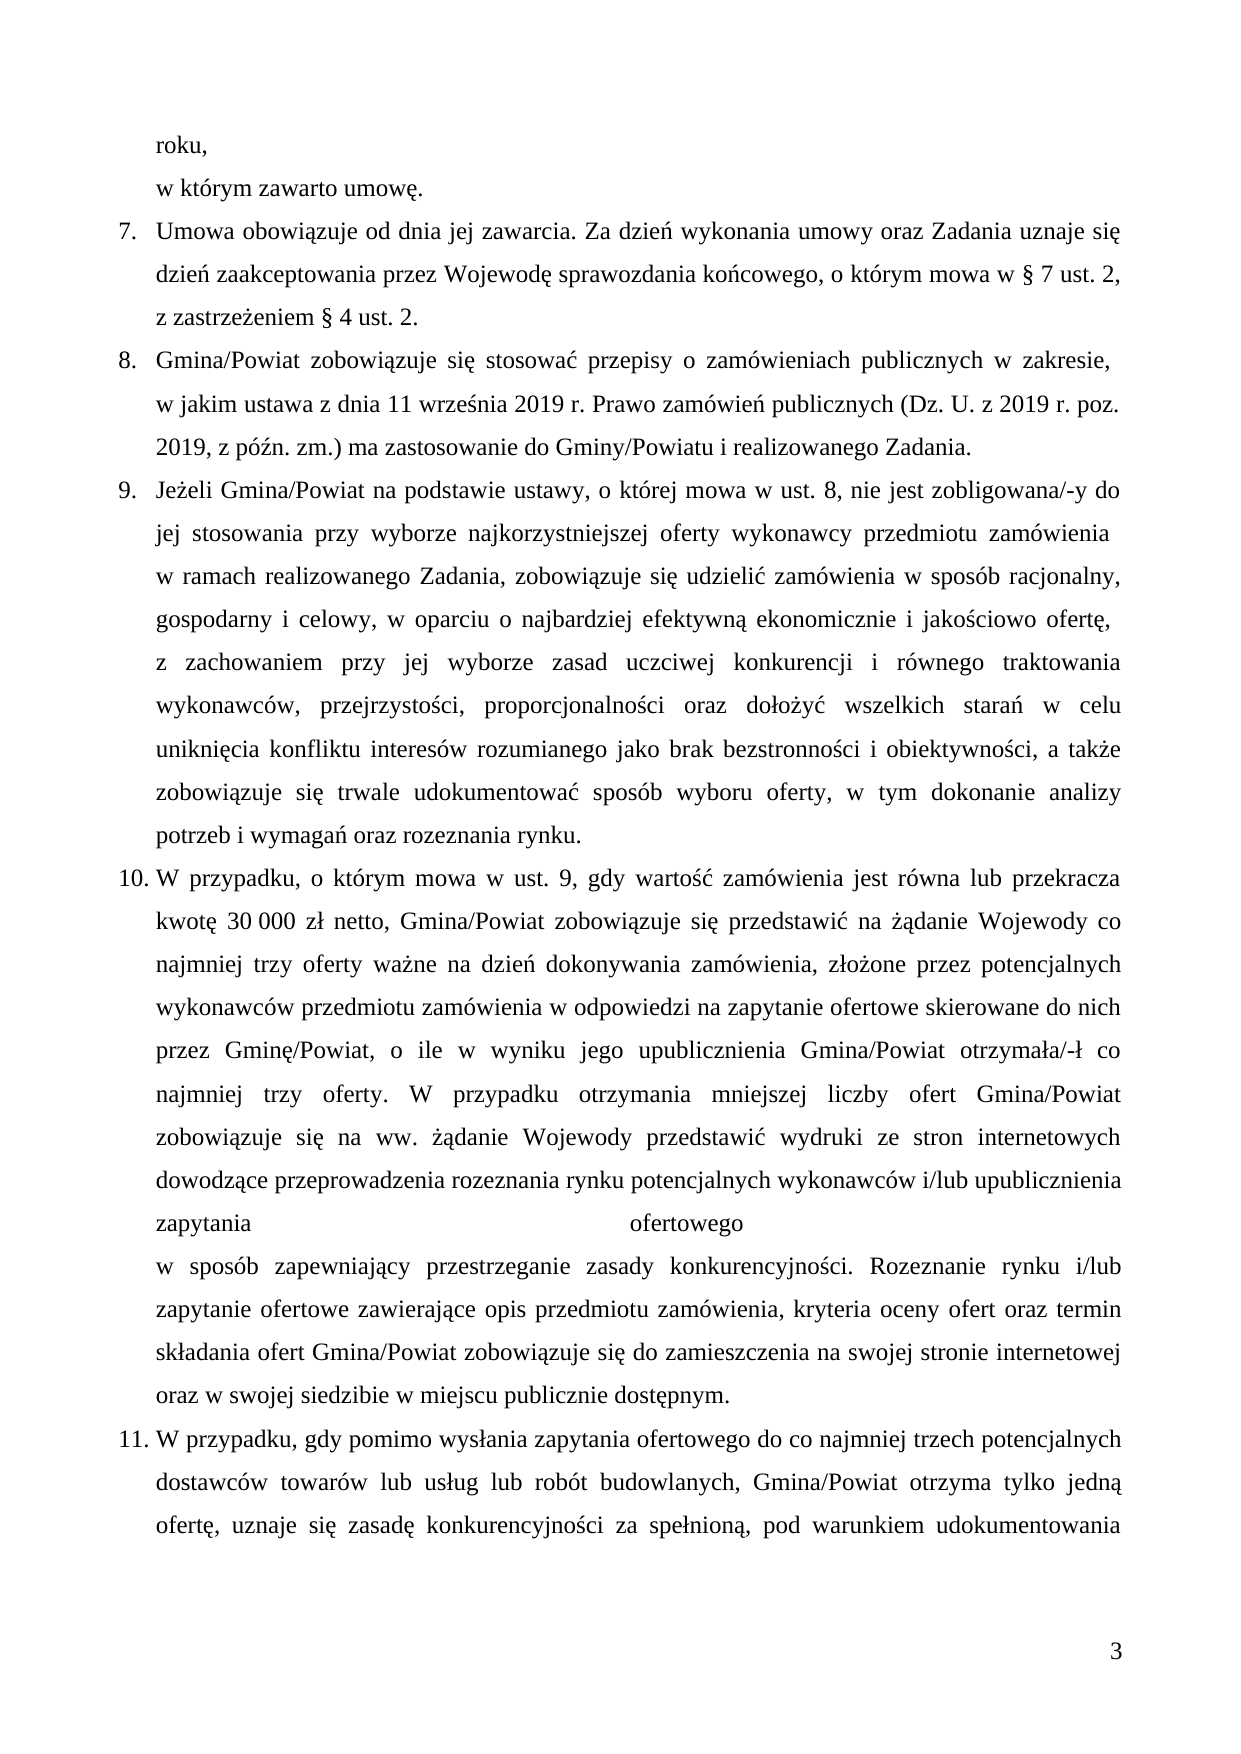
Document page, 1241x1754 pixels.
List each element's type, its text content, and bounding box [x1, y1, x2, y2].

list Umowa obowiązuje od dnia jej zawarcia. Za dzień wykonania umowy oraz Zadania uznaje się dzień zaakceptowania przez Wojewodę sprawozdania końcowego, o którym mowa w § 7 ust. 2, z zastrzeżeniem § 4 ust. 2. [118, 216, 1122, 331]
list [118, 130, 1122, 202]
list Gmina/Powiat zobowiązuje się stosować przepisy o zamówieniach publicznych w zakresie, w jakim ustawa z dnia 11 września 2019 r. Prawo zamówień publicznych (Dz. U. z 2019 r. poz. 2019, z późn. zm.) ma zastosowanie do Gminy/Powiatu i realizowanego Zadania. [118, 346, 1122, 461]
list Jeżeli Gmina/Powiat na podstawie ustawy, o której mowa w ust. 8, nie jest zobligowana/-y do jej stosowania przy wyborze najkorzystniejszej oferty wykonawcy przedmiotu zamówienia w ramach realizowanego Zadania, zobowiązuje się udzielić zamówienia w sposób racjonalny, gospodarny i celowy, w oparciu o najbardziej efektywną ekonomicznie i jakościowo ofertę, z zachowaniem przy jej wyborze zasad uczciwej konkurencji i równego traktowania wykonawców, przejrzystości, proporcjonalności oraz dołożyć wszelkich starań w celu uniknięcia konfliktu interesów rozumianego jako brak bezstronności i obiektywności, a także zobowiązuje się trwale udokumentować sposób wyboru oferty, w tym dokonanie analizy potrzeb i wymagań oraz rozeznania rynku. [118, 475, 1122, 849]
list W przypadku, o którym mowa w ust. 9, gdy wartość zamówienia jest równa lub przekracza kwotę 30 000 zł netto, Gmina/Powiat zobowiązuje się przedstawić na żądanie Wojewody co najmniej trzy oferty ważne na dzień dokonywania zamówienia, złożone przez potencjalnych wykonawców przedmiotu zamówienia w odpowiedzi na zapytanie ofertowe skierowane do nich przez Gminę/Powiat, o ile w wyniku jego upublicznienia Gmina/Powiat otrzymała/-ł co najmniej trzy oferty. W przypadku otrzymania mniejszej liczby ofert Gmina/Powiat zobowiązuje się na ww. żądanie Wojewody przedstawić wydruki ze stron internetowych dowodzące przeprowadzenia rozeznania rynku potencjalnych wykonawców i/lub upublicznienia zapytania ofertowego w sposób zapewniający przestrzeganie zasady konkurencyjności. Rozeznanie rynku i/lub zapytanie ofertowe zawierające opis przedmiotu zamówienia, kryteria oceny ofert oraz termin składania ofert Gmina/Powiat zobowiązuje się do zamieszczenia na swojej stronie internetowej oraz w swojej siedzibie w miejscu publicznie dostępnym. [118, 863, 1122, 1409]
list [118, 1424, 1122, 1539]
